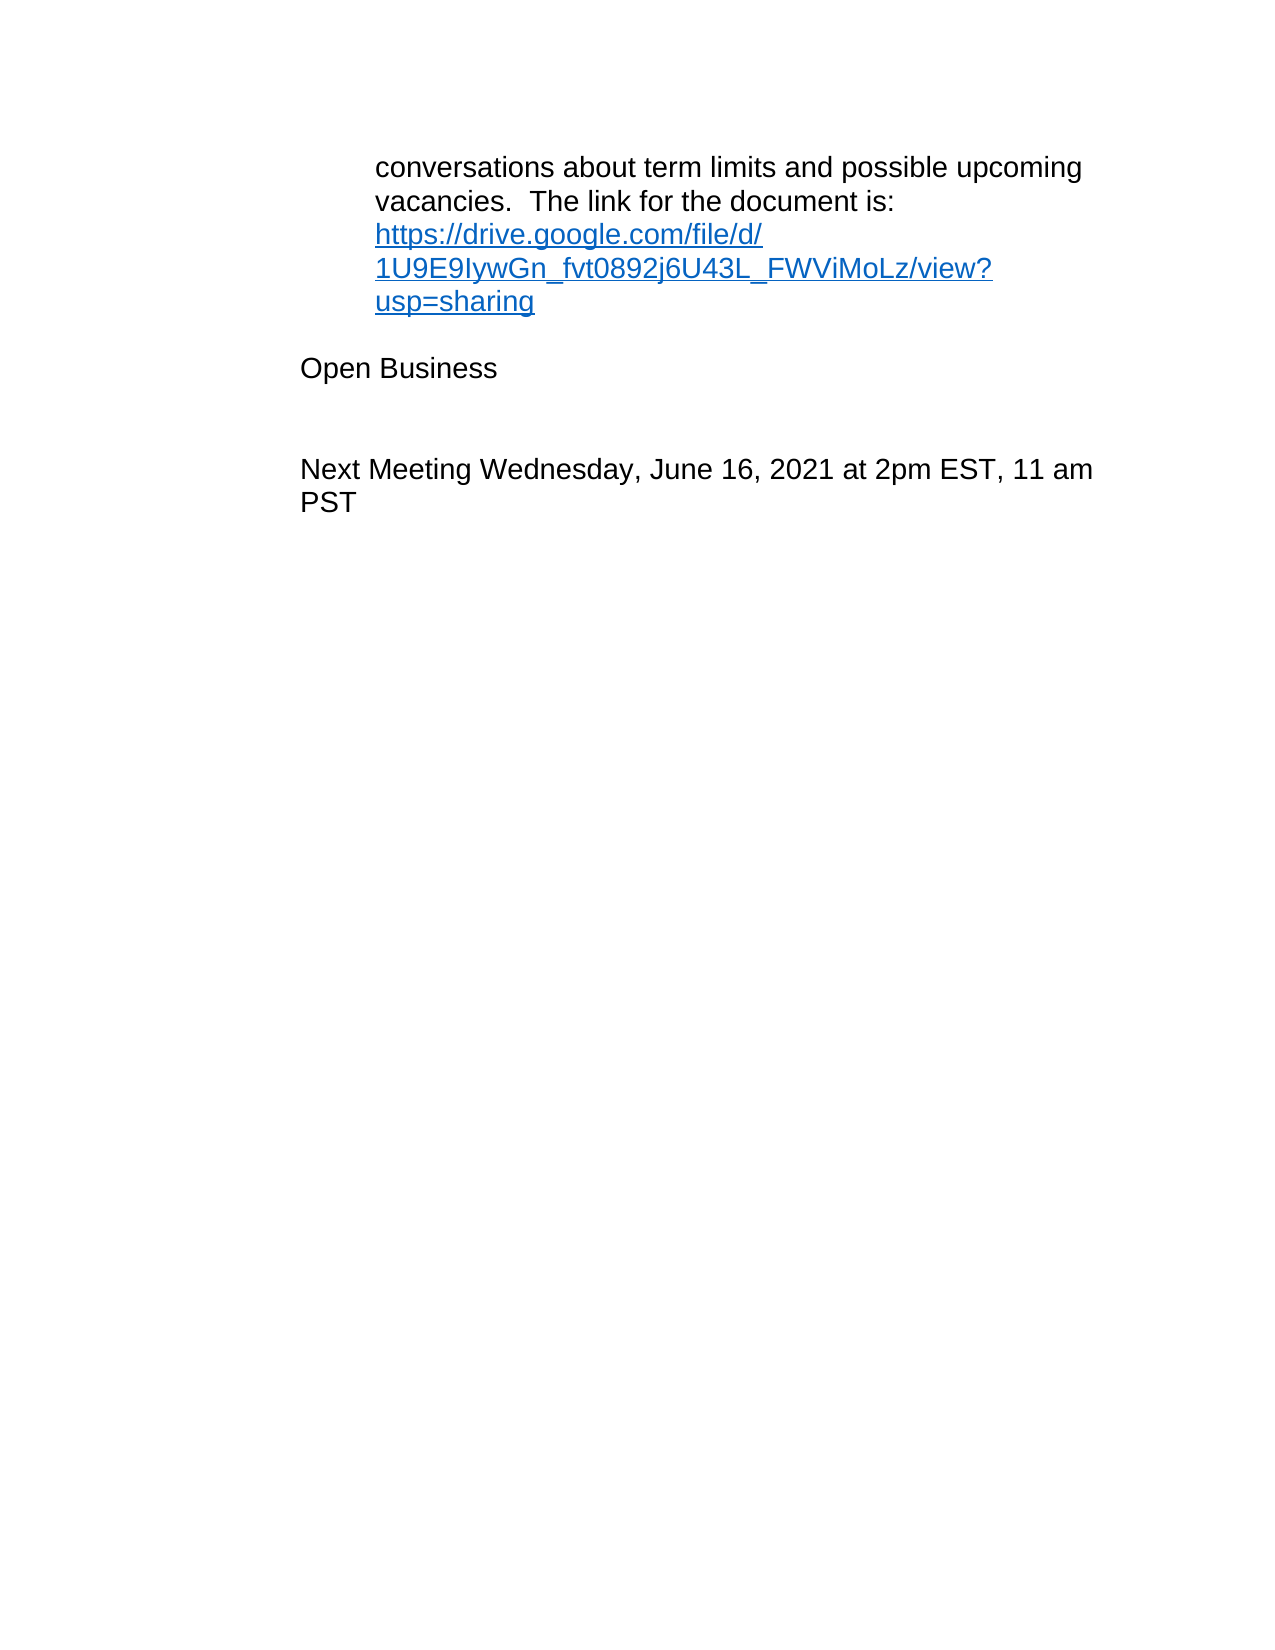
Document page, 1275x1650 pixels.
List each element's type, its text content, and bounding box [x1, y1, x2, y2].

text https://drive.google.com/file/d/1U9E9IywGn_fvt0892j6U43L_FWViMoLz/view?usp=sharing [375, 217, 1125, 318]
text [375, 150, 1125, 217]
text Next Meeting Wednesday, June 16, 2021 at 2pm EST, 11 am PST [300, 452, 1125, 519]
text Open Business [300, 351, 1125, 385]
